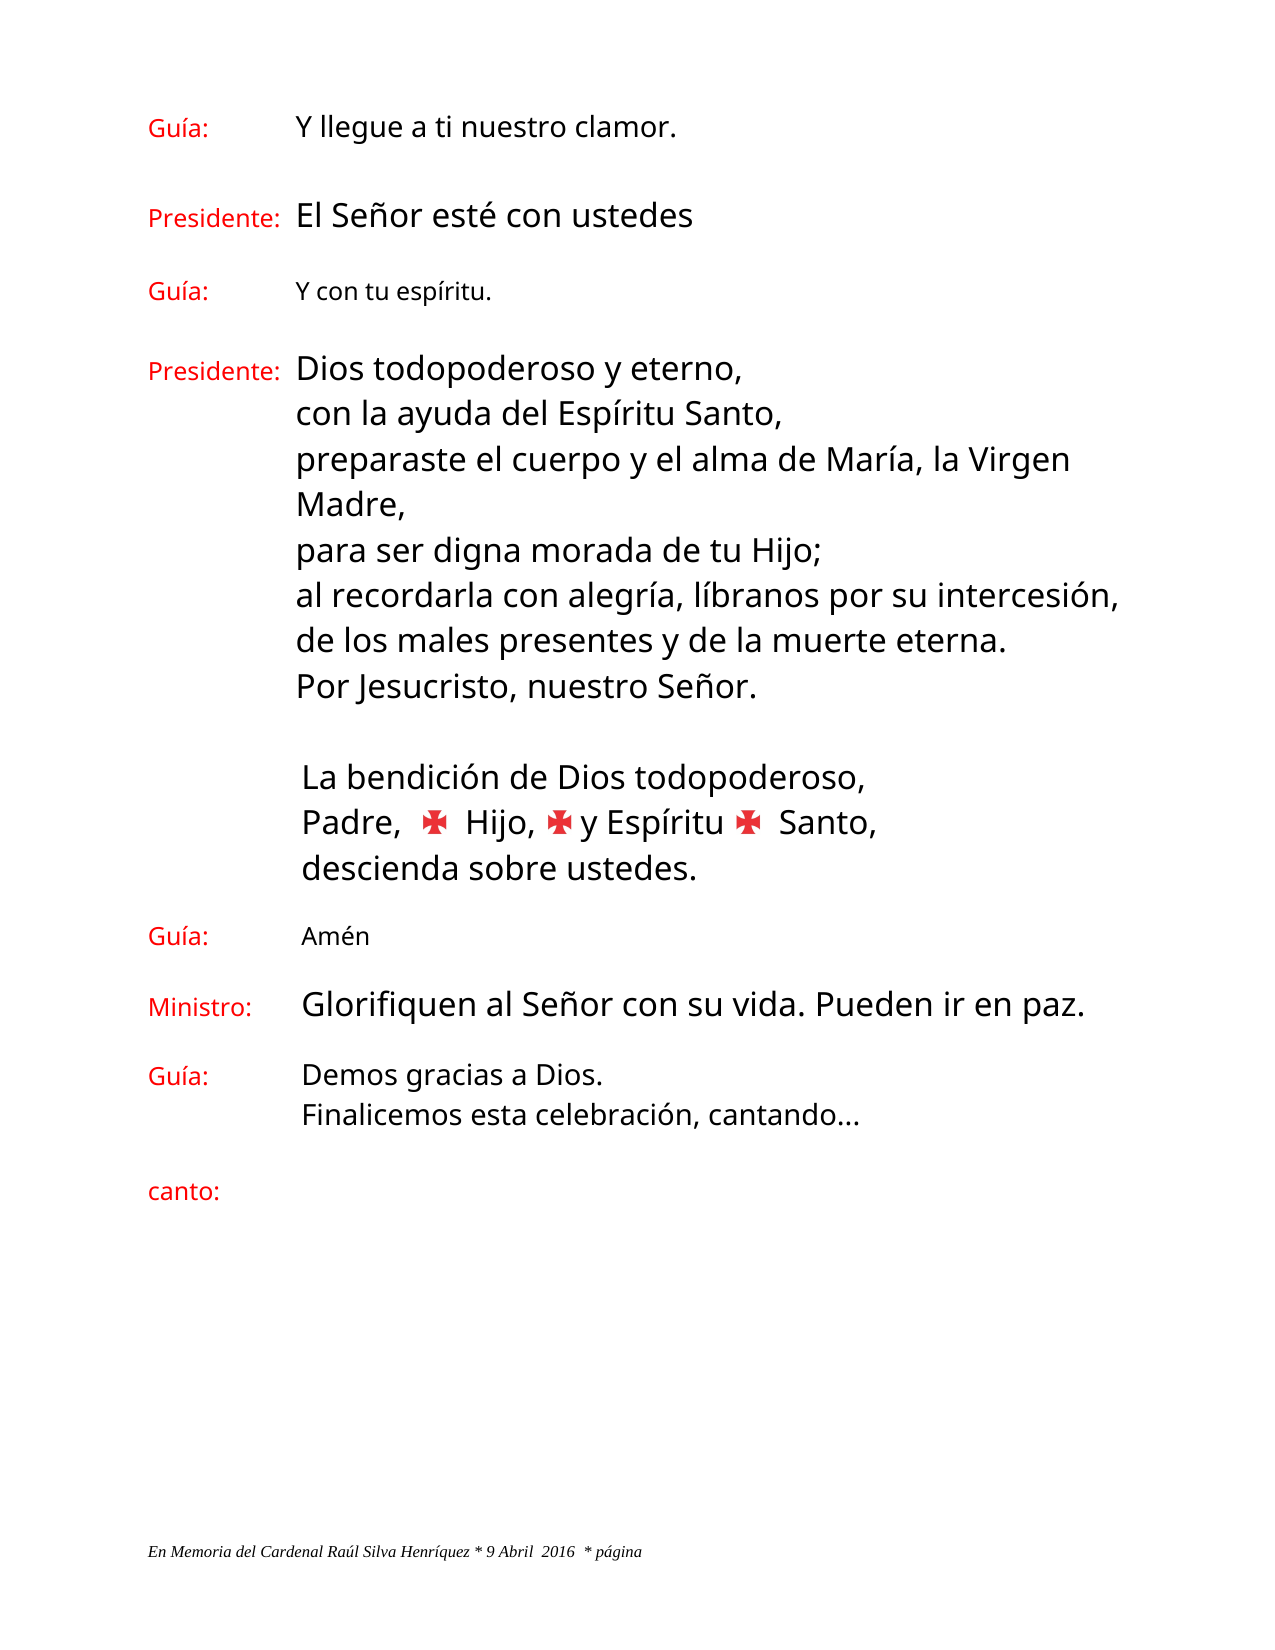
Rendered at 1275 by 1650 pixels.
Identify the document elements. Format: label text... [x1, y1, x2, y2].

text Guía: Demos gracias a Dios. [148, 1054, 1127, 1094]
text Guía: Y llegue a ti nuestro clamor. [148, 106, 1127, 146]
text preparaste el cuerpo y el alma de María, la Virgen Madre, [148, 436, 1127, 526]
text Guía: Amén [148, 918, 1127, 952]
text de los males presentes y de la muerte eterna. [148, 617, 1127, 663]
text Ministro: Glorifiquen al Señor con su vida. Pueden ir en paz. [148, 981, 1127, 1026]
picture [736, 810, 761, 835]
picture [547, 810, 572, 835]
text La bendición de Dios todopoderoso, [148, 753, 1127, 799]
text con la ayuda del Espíritu Santo, [148, 390, 1127, 436]
text canto: [148, 1173, 1127, 1208]
text descienda sobre ustedes. [148, 844, 1127, 890]
text al recordarla con alegría, líbranos por su intercesión, [148, 572, 1127, 617]
text para ser digna morada de tu Hijo; [148, 526, 1127, 572]
text Guía: Y con tu espíritu. [148, 274, 1127, 308]
text Finalicemos esta celebración, cantando... [154, 1094, 1127, 1134]
text Presidente: El Señor esté con ustedes [148, 191, 1127, 237]
picture [422, 810, 447, 835]
text Por Jesucristo, nuestro Señor. [148, 663, 1127, 708]
text Presidente: Dios todopoderoso y eterno, [148, 345, 1127, 390]
text Padre, Hijo, y Espíritu Santo, [148, 799, 1127, 844]
